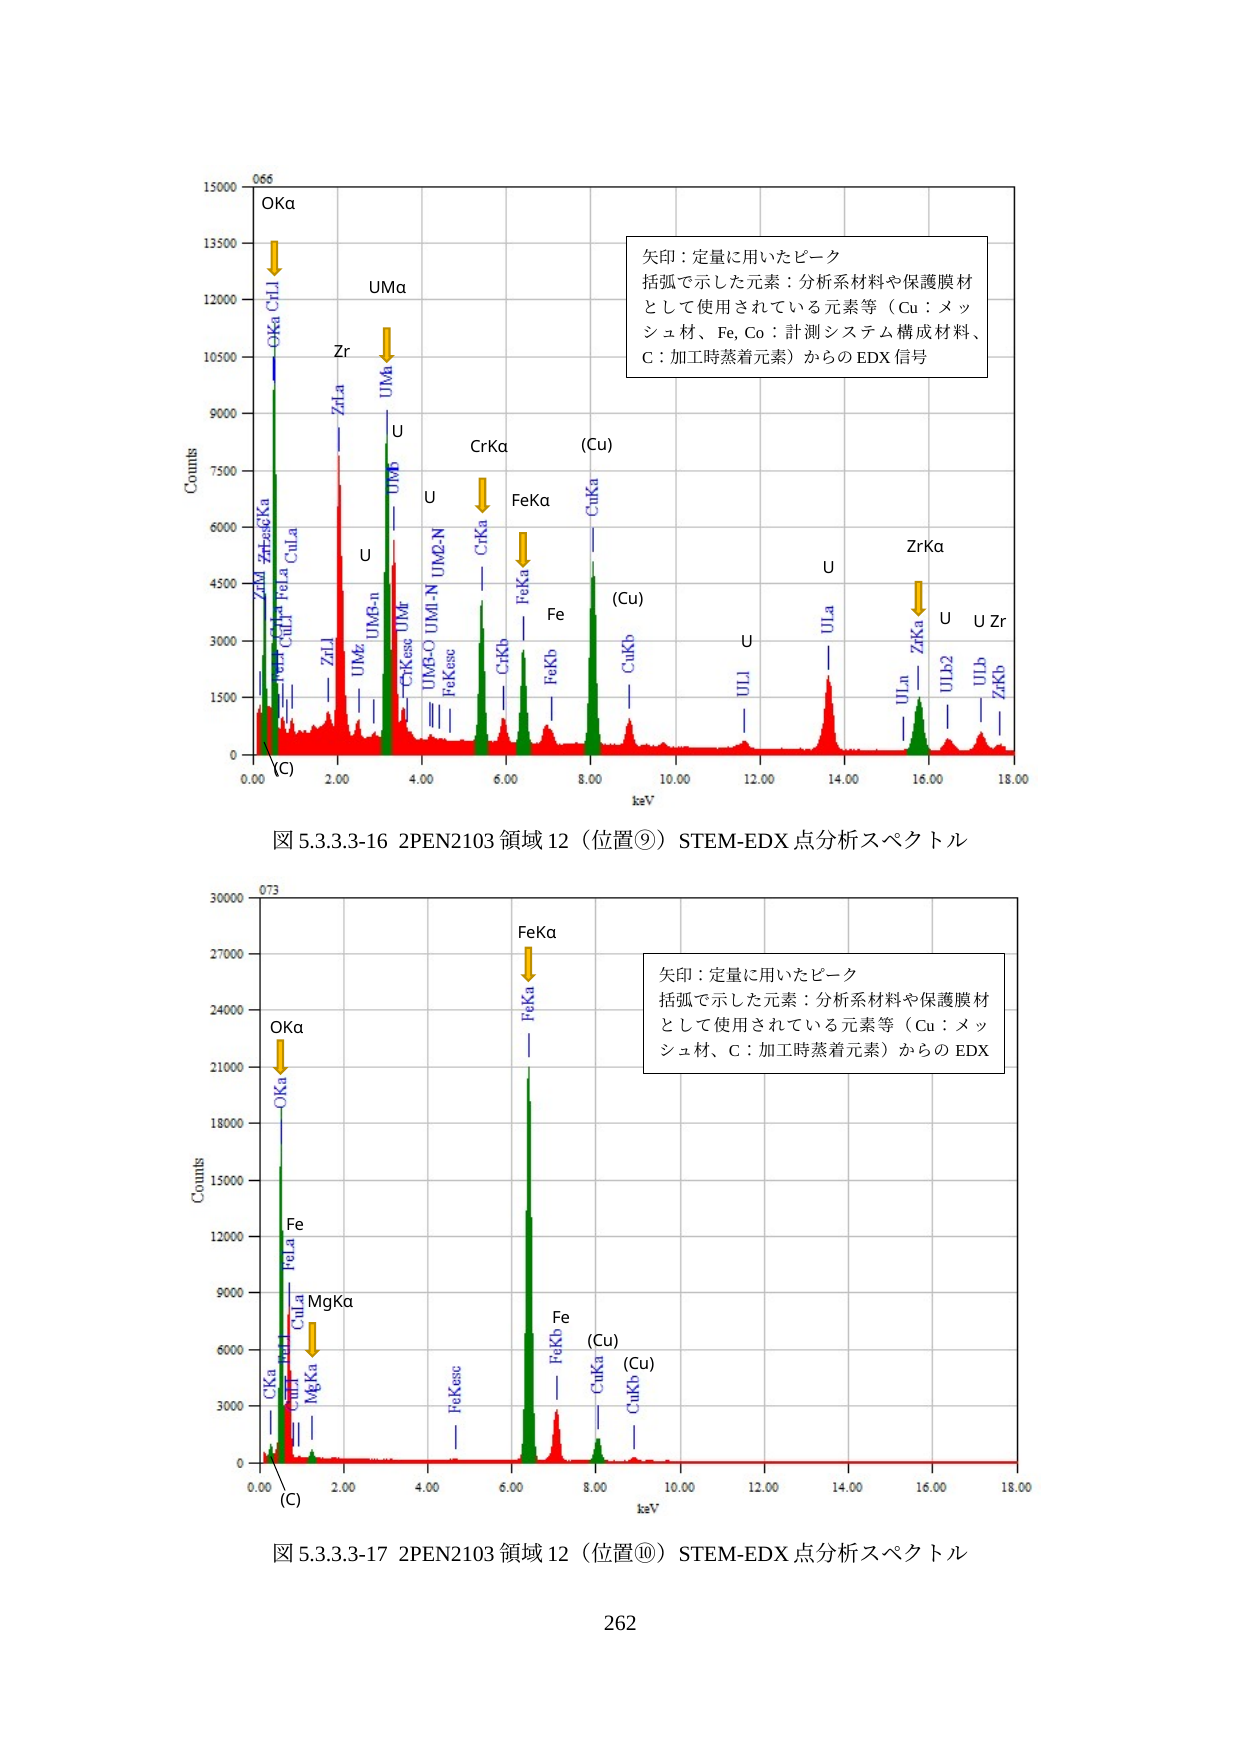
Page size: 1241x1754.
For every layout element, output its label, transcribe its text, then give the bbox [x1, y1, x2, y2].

picture [182, 165, 1038, 808]
text 図5.3.3.3-17 2PEN2103領域12（位置⑩）STEM-EDX点分析スペクトル [148, 1533, 1092, 1571]
picture [189, 876, 1041, 1516]
text 図5.3.3.3-16 2PEN2103領域12（位置⑨）STEM-EDX点分析スペクトル [148, 821, 1092, 858]
